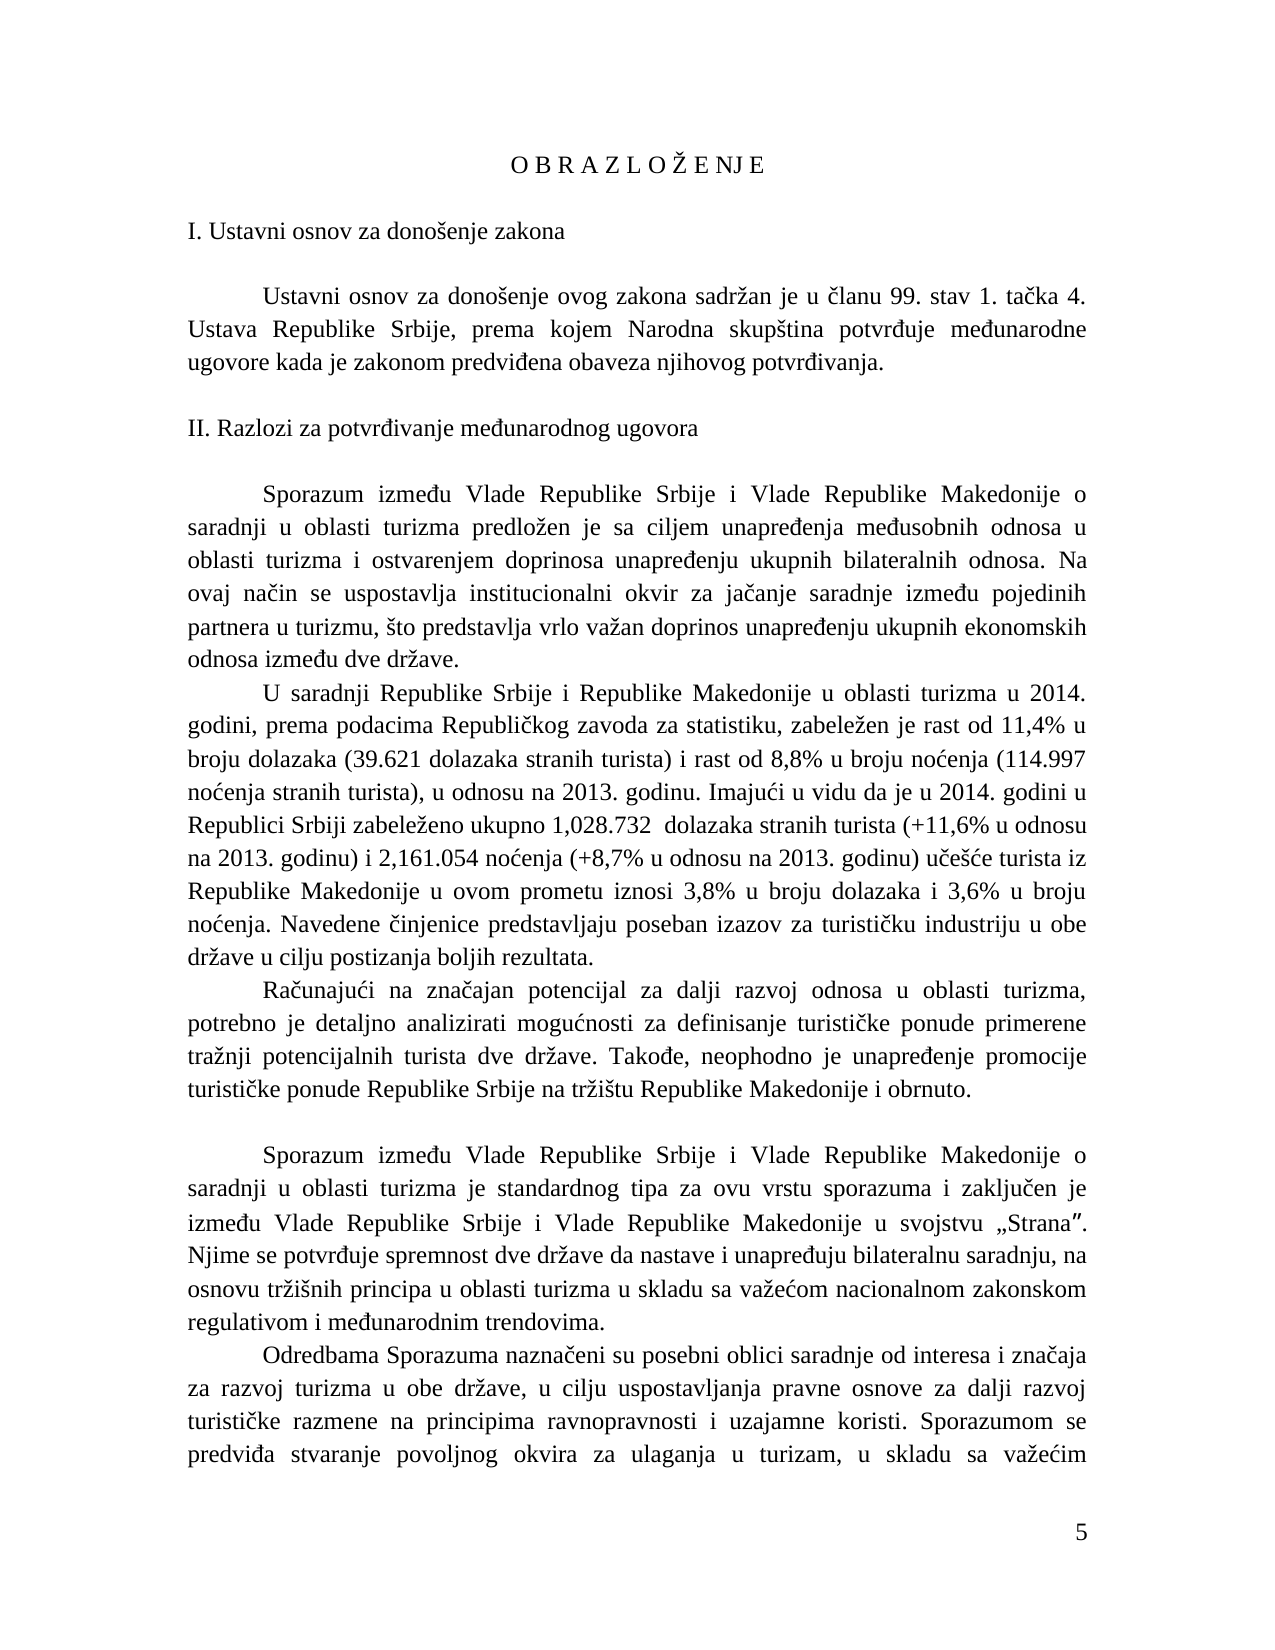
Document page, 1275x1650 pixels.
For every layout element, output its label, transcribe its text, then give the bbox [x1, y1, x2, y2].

text Sporazum između Vlade Republike Srbije i Vlade Republike Makedonije o saradnji u oblasti turizma je standardnog tipa za ovu vrstu sporazuma i zaključen je između Vlade Republike Srbije i Vlade Republike Makedonije u svojstvu „Stranaˮ. Njime se potvrđuje spremnost dve države da nastave i unapređuju bilateralnu saradnju, na osnovu tržišnih principa u oblasti turizma u skladu sa važećom nacionalnom zakonskom regulativom i međunarodnim trendovima. [187, 1140, 1087, 1335]
text Računajući na značajan potencijal za dalji razvoj odnosa u oblasti turizma, potrebno je detaljno analizirati mogućnosti za definisanje turističke ponude primerene tražnji potencijalnih turista dve države. Takođe, neophodno je unapređenje promocije turističke ponude Republike Srbije na tržištu Republike Makedonije i obrnuto. [187, 975, 1087, 1103]
text Ustavni osnov za donošenje ovog zakona sadržan je u članu 99. stav 1. tačka 4. Ustava Republike Srbije, prema kojem Narodna skupština potvrđuje međunarodne ugovore kada je zakonom predviđena obaveza njihovog potvrđivanja. [187, 281, 1087, 376]
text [187, 1340, 1087, 1467]
text I. Ustavni osnov za donošenje zakona [187, 216, 1087, 245]
text U saradnji Republike Srbije i Republike Makedonije u oblasti turizma u 2014. godini, prema podacima Republičkog zavoda za statistiku, zabeležen je rast od 11,4% u broju dolazaka (39.621 dolazaka stranih turista) i rast od 8,8% u broju noćenja (114.997 noćenja stranih turista), u odnosu na 2013. godinu. Imajući u vidu da je u 2014. godini u Republici Srbiji zabeleženo ukupno 1,028.732 dolazaka stranih turista (+11,6% u odnosu na 2013. godinu) i 2,161.054 noćenja (+8,7% u odnosu na 2013. godinu) učešće turista iz Republike Makedonije u ovom prometu iznosi 3,8% u broju dolazaka i 3,6% u broju noćenja. Navedene činjenice predstavljaju poseban izazov za turističku industriju u obe države u cilju postizanja boljih rezultata. [187, 678, 1087, 971]
text O B R A Z L O Ž E NJ E [187, 150, 1087, 179]
text II. Razlozi za potvrđivanje međunarodnog ugovora [187, 413, 1087, 442]
text Sporazum između Vlade Republike Srbije i Vlade Republike Makedonije o saradnji u oblasti turizma predložen je sa ciljem unapređenja međusobnih odnosa u oblasti turizma i ostvarenjem doprinosa unapređenju ukupnih bilateralnih odnosa. Na ovaj način se uspostavlja institucionalni okvir za jačanje saradnje između pojedinih partnera u turizmu, što predstavlja vrlo važan doprinos unapređenju ukupnih ekonomskih odnosa između dve države. [187, 479, 1087, 673]
